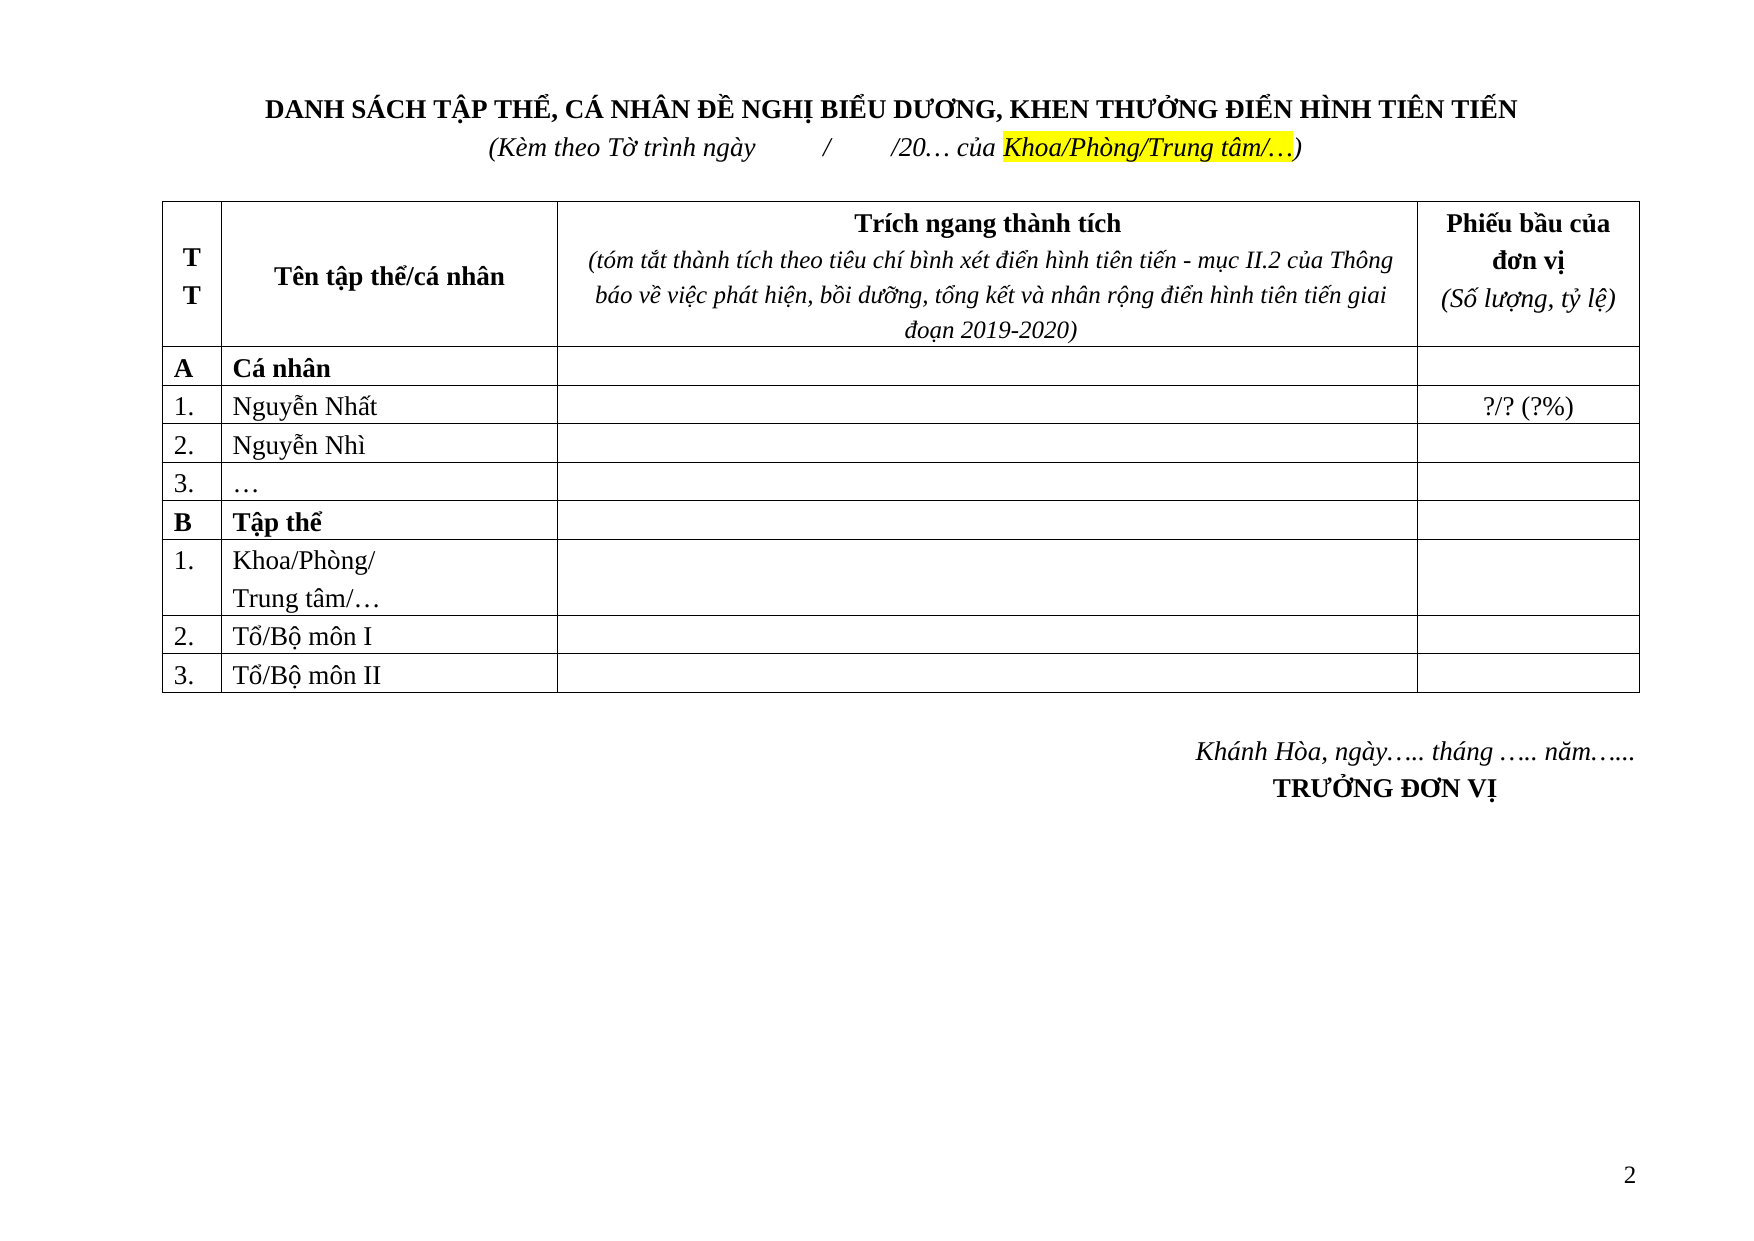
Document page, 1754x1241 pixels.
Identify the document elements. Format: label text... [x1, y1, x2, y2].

table_cell Khoa/Phòng/ Trung tâm/… [222, 540, 557, 615]
table_cell Tập thể [222, 501, 557, 539]
table_cell [163, 540, 221, 615]
table_header Tên tập thể/cá nhân [222, 202, 557, 346]
table_cell ?/? (?%) [1418, 386, 1639, 423]
table_header TT [163, 202, 221, 346]
table_cell [558, 424, 1417, 462]
table_cell [163, 386, 221, 423]
table_cell [558, 347, 1417, 384]
table_cell [163, 424, 221, 462]
table_cell [558, 540, 1417, 615]
table_cell A [163, 347, 221, 384]
table_cell Tổ/Bộ môn I [222, 616, 557, 653]
text (Kèm theo Tờ trình ngày / /20… của Khoa/Phòng/Trung tâm/…) [148, 126, 1636, 164]
table_cell B [163, 501, 221, 539]
table_header Phiếu bầu của đơn vị (Số lượng, tỷ lệ) [1418, 202, 1639, 346]
table_cell [558, 616, 1417, 653]
table_cell [558, 386, 1417, 423]
table_cell Tổ/Bộ môn II [222, 654, 557, 692]
table_cell [1418, 424, 1639, 462]
table_cell [1418, 654, 1639, 692]
table_cell [1418, 463, 1639, 500]
table_cell [1418, 540, 1639, 615]
table_cell [558, 654, 1417, 692]
table_cell Cá nhân [222, 347, 557, 384]
table_cell [558, 501, 1417, 539]
table_cell … [222, 463, 557, 500]
table_cell [1418, 347, 1639, 384]
table_cell [163, 463, 221, 500]
table_cell [163, 654, 221, 692]
table_cell [1418, 616, 1639, 653]
table_cell [558, 463, 1417, 500]
text DANH SÁCH TẬP THỂ, CÁ NHÂN ĐỀ NGHỊ BIỂU DƯƠNG, KHEN THƯỞNG ĐIỂN HÌNH TIÊN TIẾN [148, 89, 1636, 126]
table_cell Nguyễn Nhì [222, 424, 557, 462]
table_header Trích ngang thành tích (tóm tắt thành tích theo tiêu chí bình xét điển hình tiên tiến - mục II.2 của Thông báo về việc phát hiện, bồi dưỡng, tổng kết và nhân rộng điển hình tiên tiến giai đoạn 2019-2020) [558, 202, 1417, 346]
table_cell [1418, 501, 1639, 539]
text TRƯỞNG ĐƠN VỊ [222, 768, 1636, 805]
table_cell [163, 616, 221, 653]
text Khánh Hòa, ngày….. tháng ….. năm…... [148, 730, 1636, 768]
table_cell Nguyễn Nhất [222, 386, 557, 423]
